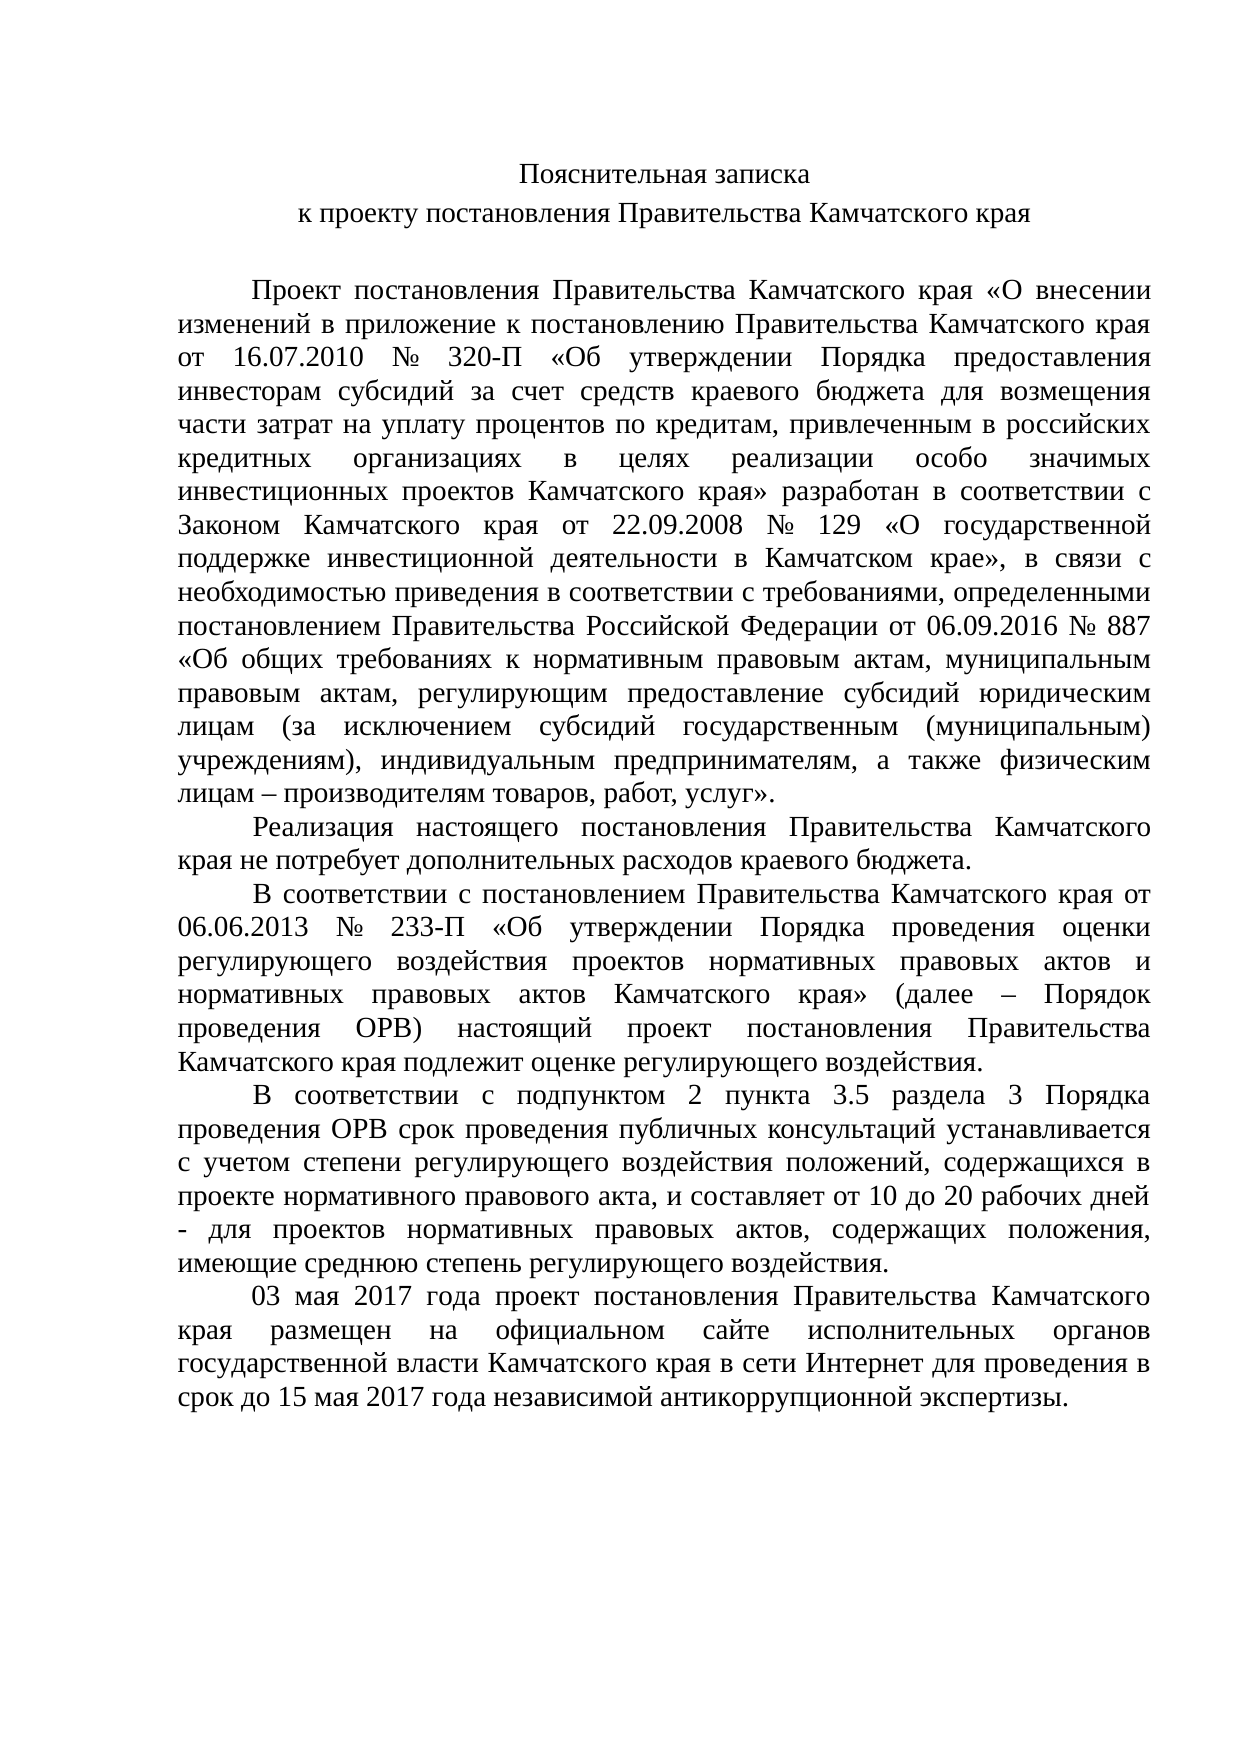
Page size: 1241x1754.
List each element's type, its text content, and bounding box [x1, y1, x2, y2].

text Реализация настоящего постановления Правительства Камчатского края не потребует дополнительных расходов краевого бюджета. [177, 809, 1152, 876]
text Пояснительная записка [177, 157, 1152, 190]
text к проекту постановления Правительства Камчатского края [177, 195, 1152, 229]
text 03 мая 2017 года проект постановления Правительства Камчатского края размещен на официальном сайте исполнительных органов государственной власти Камчатского края в сети Интернет для проведения в срок до 15 мая 2017 года независимой антикоррупционной экспертизы. [177, 1278, 1152, 1413]
text Проект постановления Правительства Камчатского края «О внесении изменений в приложение к постановлению Правительства Камчатского края от 16.07.2010 № 320-П «Об утверждении Порядка предоставления инвесторам субсидий за счет средств краевого бюджета для возмещения части затрат на уплату процентов по кредитам, привлеченным в российских кредитных организациях в целях реализации особо значимых инвестиционных проектов Камчатского края» разработан в соответствии с Законом Камчатского края от 22.09.2008 № 129 «О государственной поддержке инвестиционной деятельности в Камчатском крае», в связи с необходимостью приведения в соответствии с требованиями, определенными постановлением Правительства Российской Федерации от 06.09.2016 № 887 «Об общих требованиях к нормативным правовым актам, муниципальным правовым актам, регулирующим предоставление субсидий юридическим лицам (за исключением субсидий государственным (муниципальным) учреждениям), индивидуальным предпринимателям, а также физическим лицам – производителям товаров, работ, услуг». [177, 272, 1152, 809]
text В соответствии с подпунктом 2 пункта 3.5 раздела 3 Порядка проведения ОРВ срок проведения публичных консультаций устанавливается с учетом степени регулирующего воздействия положений, содержащихся в проекте нормативного правового акта, и составляет от 10 до 20 рабочих дней - для проектов нормативных правовых актов, содержащих положения, имеющие среднюю степень регулирующего воздействия. [177, 1077, 1152, 1278]
text В соответствии с постановлением Правительства Камчатского края от 06.06.2013 № 233-П «Об утверждении Порядка проведения оценки регулирующего воздействия проектов нормативных правовых актов и нормативных правовых актов Камчатского края» (далее – Порядок проведения ОРВ) настоящий проект постановления Правительства Камчатского края подлежит оценке регулирующего воздействия. [177, 876, 1152, 1077]
